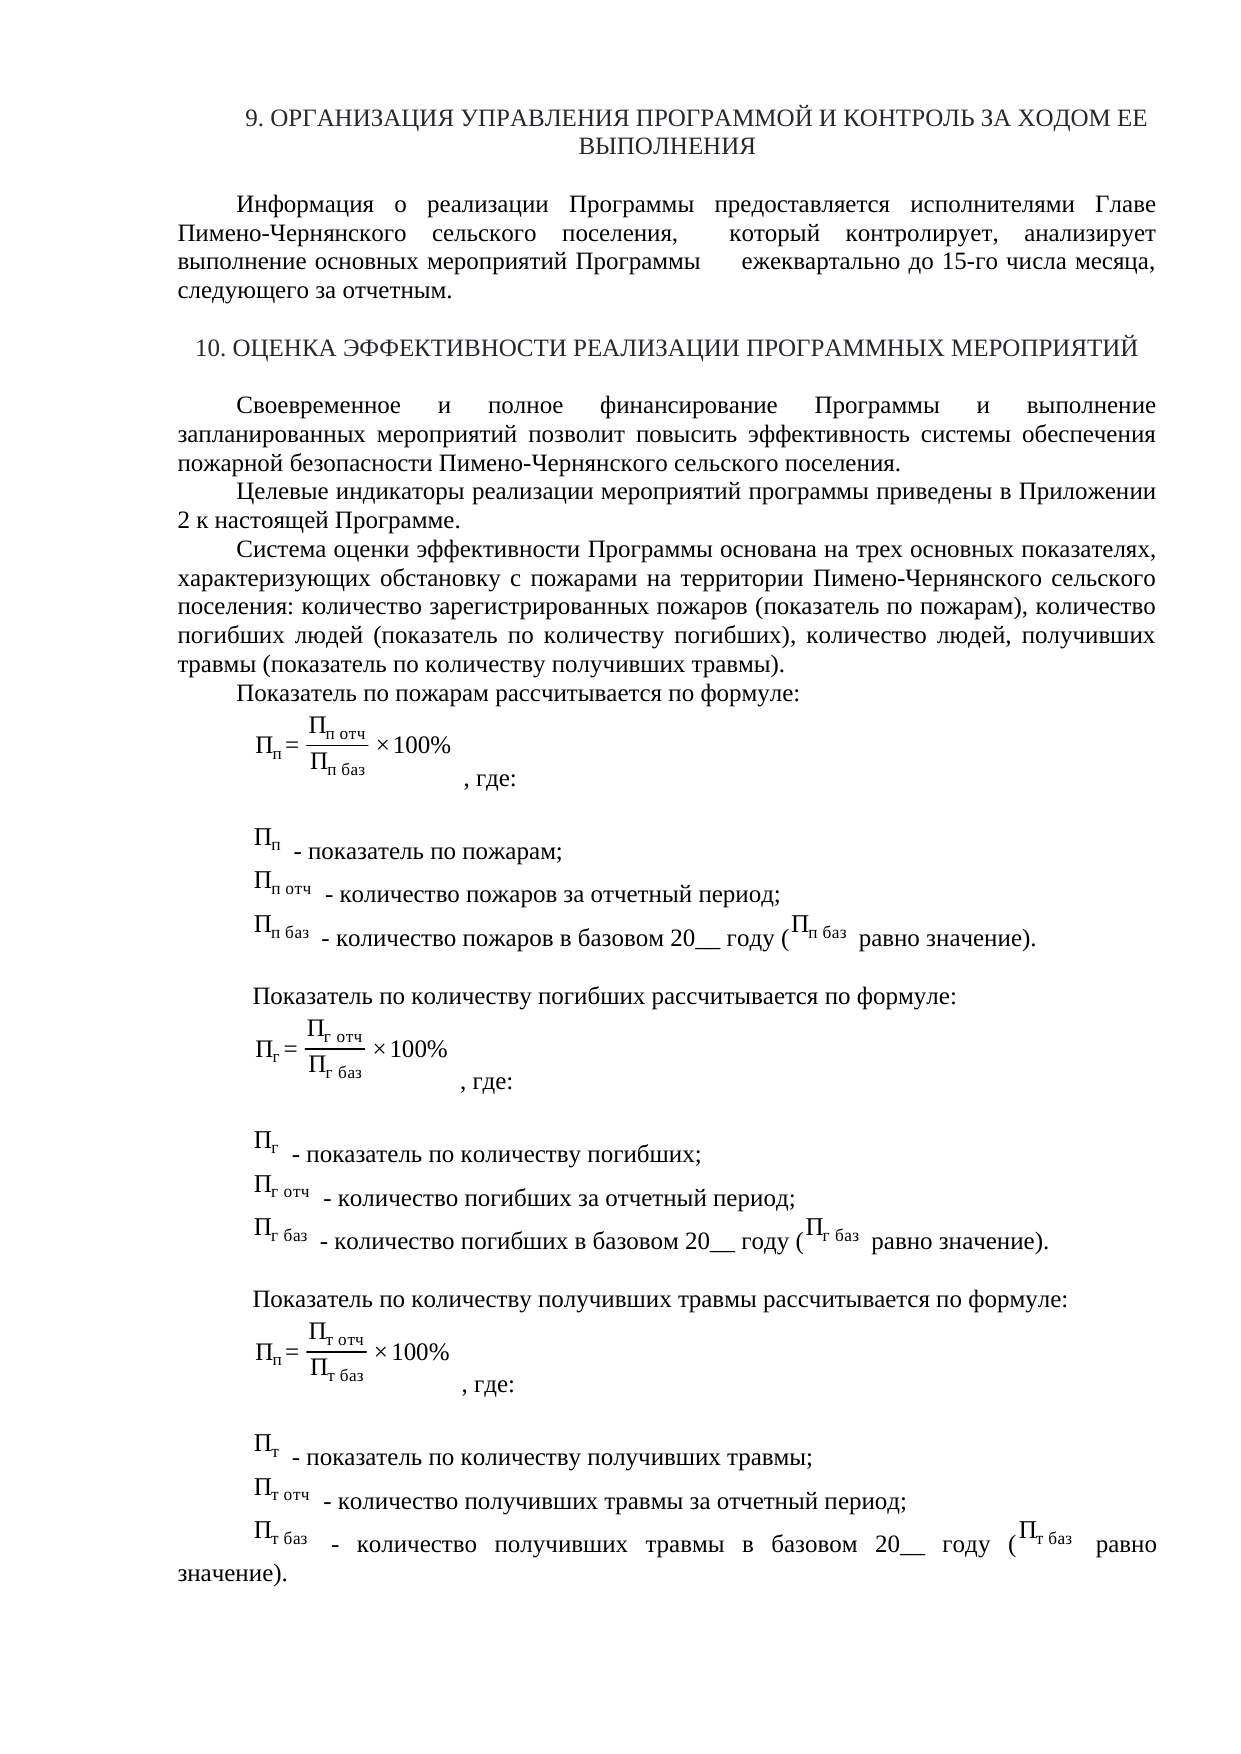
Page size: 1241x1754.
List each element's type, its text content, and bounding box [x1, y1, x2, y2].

text Показатель по пожарам рассчитывается по формуле: [177, 678, 1157, 706]
text - количество пожаров за отчетный период; [177, 864, 1157, 908]
text - показатель по количеству получивших травмы; [177, 1427, 1157, 1471]
subtitle 9. ОРГАНИЗАЦИЯ УПРАВЛЕНИЯ ПРОГРАММОЙ И КОНТРОЛЬ ЗА ХОДОМ ЕЕ ВЫПОЛНЕНИЯ [177, 103, 1157, 160]
text - количество пожаров в базовом 20__ году ( равно значение). [177, 908, 1157, 952]
text Показатель по количеству получивших травмы рассчитывается по формуле: [177, 1284, 1157, 1313]
text - количество получивших травмы в базовом 20__ году ( равно значение). [177, 1514, 1157, 1587]
text Своевременное и полное финансирование Программы и выполнение запланированных мероприятий позволит повысить эффективность системы обеспечения пожарной безопасности Пимено-Чернянского сельского поселения. [177, 390, 1157, 476]
subtitle 10. ОЦЕНКА ЭФФЕКТИВНОСТИ РЕАЛИЗАЦИИ ПРОГРАММНЫХ МЕРОПРИЯТИЙ [177, 333, 1157, 361]
text , где: [177, 1313, 1157, 1398]
text - количество получивших травмы за отчетный период; [177, 1471, 1157, 1514]
text , где: [177, 706, 1157, 792]
text Целевые индикаторы реализации мероприятий программы приведены в Приложении 2 к настоящей Программе. [177, 476, 1157, 534]
text - количество погибших в базовом 20__ году ( равно значение). [177, 1211, 1157, 1255]
text - количество погибших за отчетный период; [177, 1168, 1157, 1211]
text Информация о реализации Программы предоставляется исполнителями Главе Пимено-Чернянского сельского поселения, который контролирует, анализирует выполнение основных мероприятий Программы ежеквартально до 15-го числа месяца, следующего за отчетным. [177, 189, 1157, 304]
text , где: [177, 1009, 1157, 1095]
text - показатель по количеству погибших; [177, 1124, 1157, 1168]
text Показатель по количеству погибших рассчитывается по формуле: [177, 981, 1157, 1009]
text - показатель по пожарам; [177, 821, 1157, 864]
text Система оценки эффективности Программы основана на трех основных показателях, характеризующих обстановку с пожарами на территории Пимено-Чернянского сельского поселения: количество зарегистрированных пожаров (показатель по пожарам), количество погибших людей (показатель по количеству погибших), количество людей, получивших травмы (показатель по количеству получивших травмы). [177, 534, 1157, 678]
